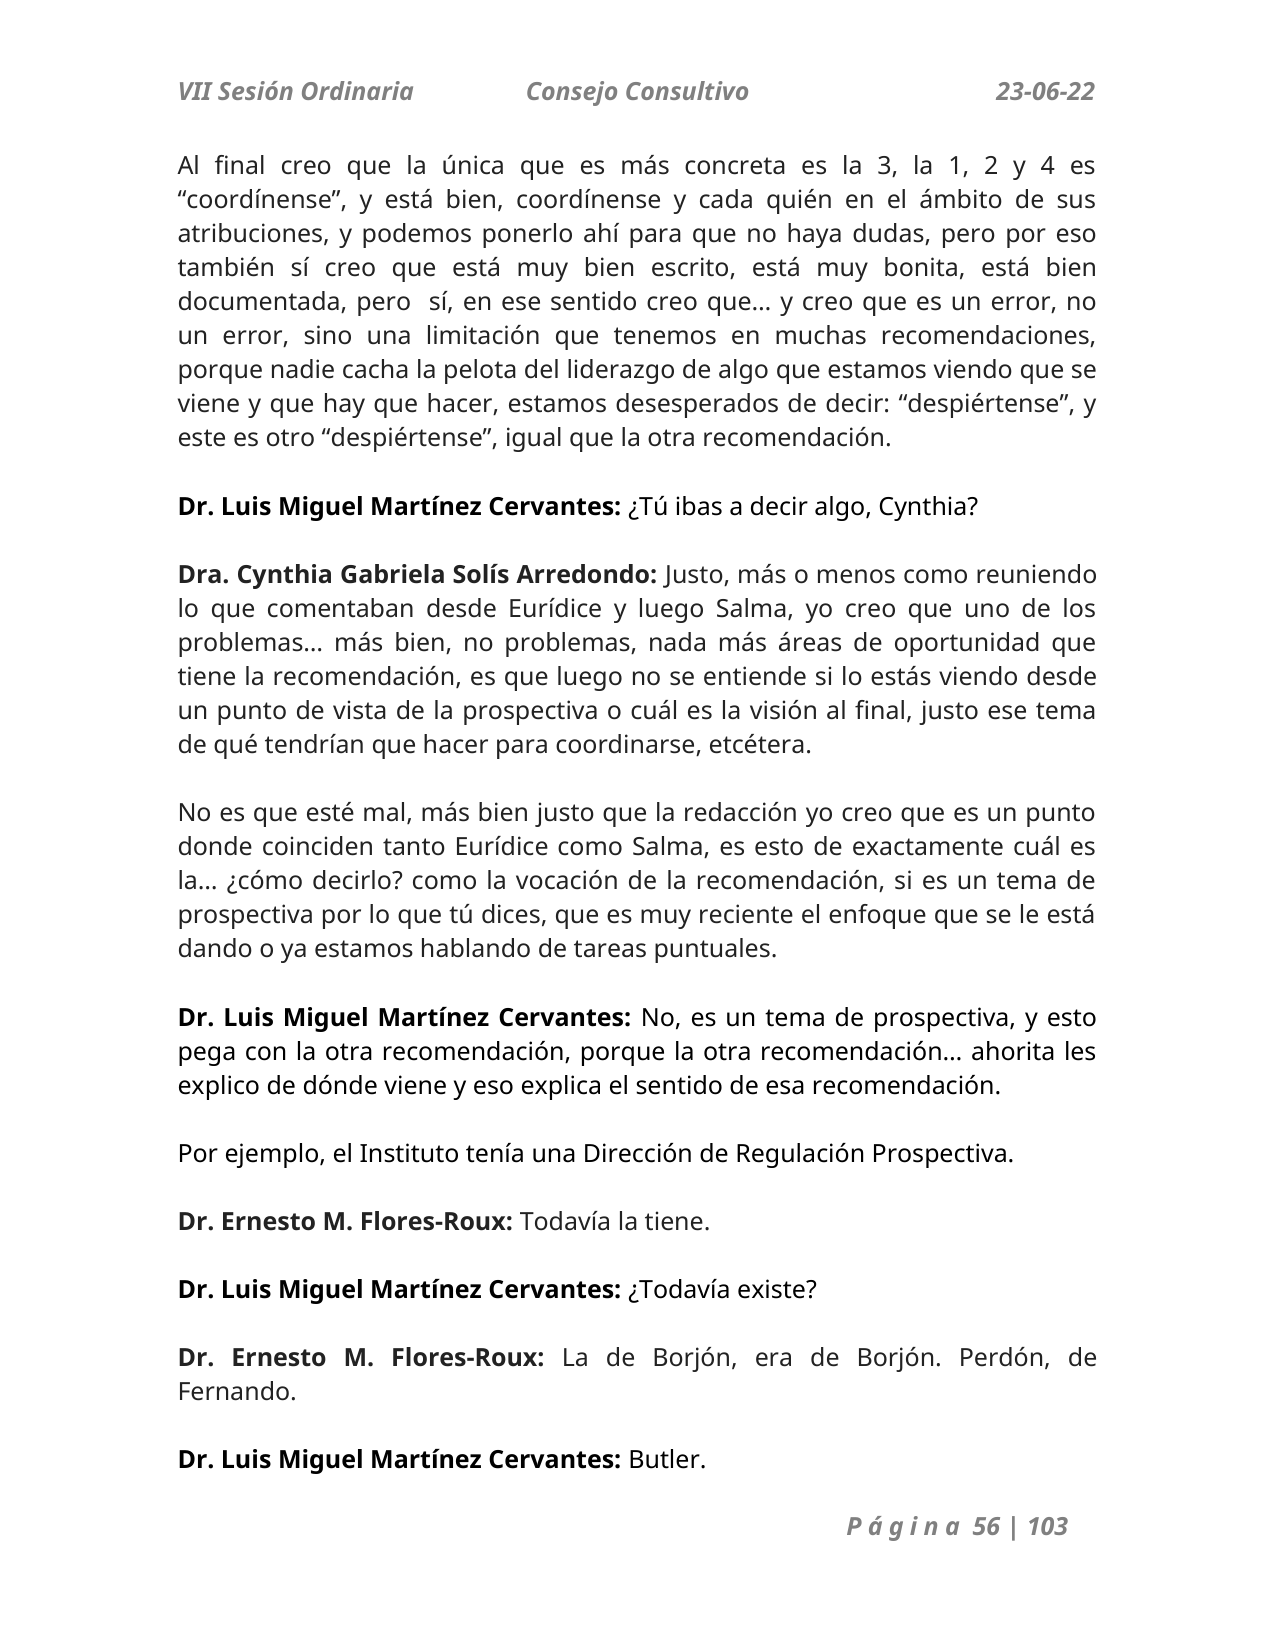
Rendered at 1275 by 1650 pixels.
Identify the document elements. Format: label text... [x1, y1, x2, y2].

text Dr. Ernesto M. Flores-Roux: La de Borjón, era de Borjón. Perdón, de Fernando. [177, 1340, 1098, 1408]
text No es que esté mal, más bien justo que la redacción yo creo que es un punto donde coinciden tanto Eurídice como Salma, es esto de exactamente cuál es la… ¿cómo decirlo? como la vocación de la recomendación, si es un tema de prospectiva por lo que tú dices, que es muy reciente el enfoque que se le está dando o ya estamos hablando de tareas puntuales. [177, 795, 1098, 965]
text Dr. Luis Miguel Martínez Cervantes: Butler. [177, 1442, 1098, 1476]
text Por ejemplo, el Instituto tenía una Dirección de Regulación Prospectiva. [177, 1135, 1098, 1169]
text Dra. Cynthia Gabriela Solís Arredondo: Justo, más o menos como reuniendo lo que comentaban desde Eurídice y luego Salma, yo creo que uno de los problemas… más bien, no problemas, nada más áreas de oportunidad que tiene la recomendación, es que luego no se entiende si lo estás viendo desde un punto de vista de la prospectiva o cuál es la visión al final, justo ese tema de qué tendrían que hacer para coordinarse, etcétera. [177, 556, 1098, 761]
text Dr. Luis Miguel Martínez Cervantes: No, es un tema de prospectiva, y esto pega con la otra recomendación, porque la otra recomendación… ahorita les explico de dónde viene y eso explica el sentido de esa recomendación. [177, 999, 1098, 1101]
text Al final creo que la única que es más concreta es la 3, la 1, 2 y 4 es “coordínense”, y está bien, coordínense y cada quién en el ámbito de sus atribuciones, y podemos ponerlo ahí para que no haya dudas, pero por eso también sí creo que está muy bien escrito, está muy bonita, está bien documentada, pero sí, en ese sentido creo que… y creo que es un error, no un error, sino una limitación que tenemos en muchas recomendaciones, porque nadie cacha la pelota del liderazgo de algo que estamos viendo que se viene y que hay que hacer, estamos desesperados de decir: “despiértense”, y este es otro “despiértense”, igual que la otra recomendación. [177, 148, 1098, 454]
text Dr. Luis Miguel Martínez Cervantes: ¿Tú ibas a decir algo, Cynthia? [177, 488, 1098, 522]
text Dr. Ernesto M. Flores-Roux: Todavía la tiene. [177, 1203, 1098, 1238]
text Dr. Luis Miguel Martínez Cervantes: ¿Todavía existe? [177, 1272, 1098, 1306]
